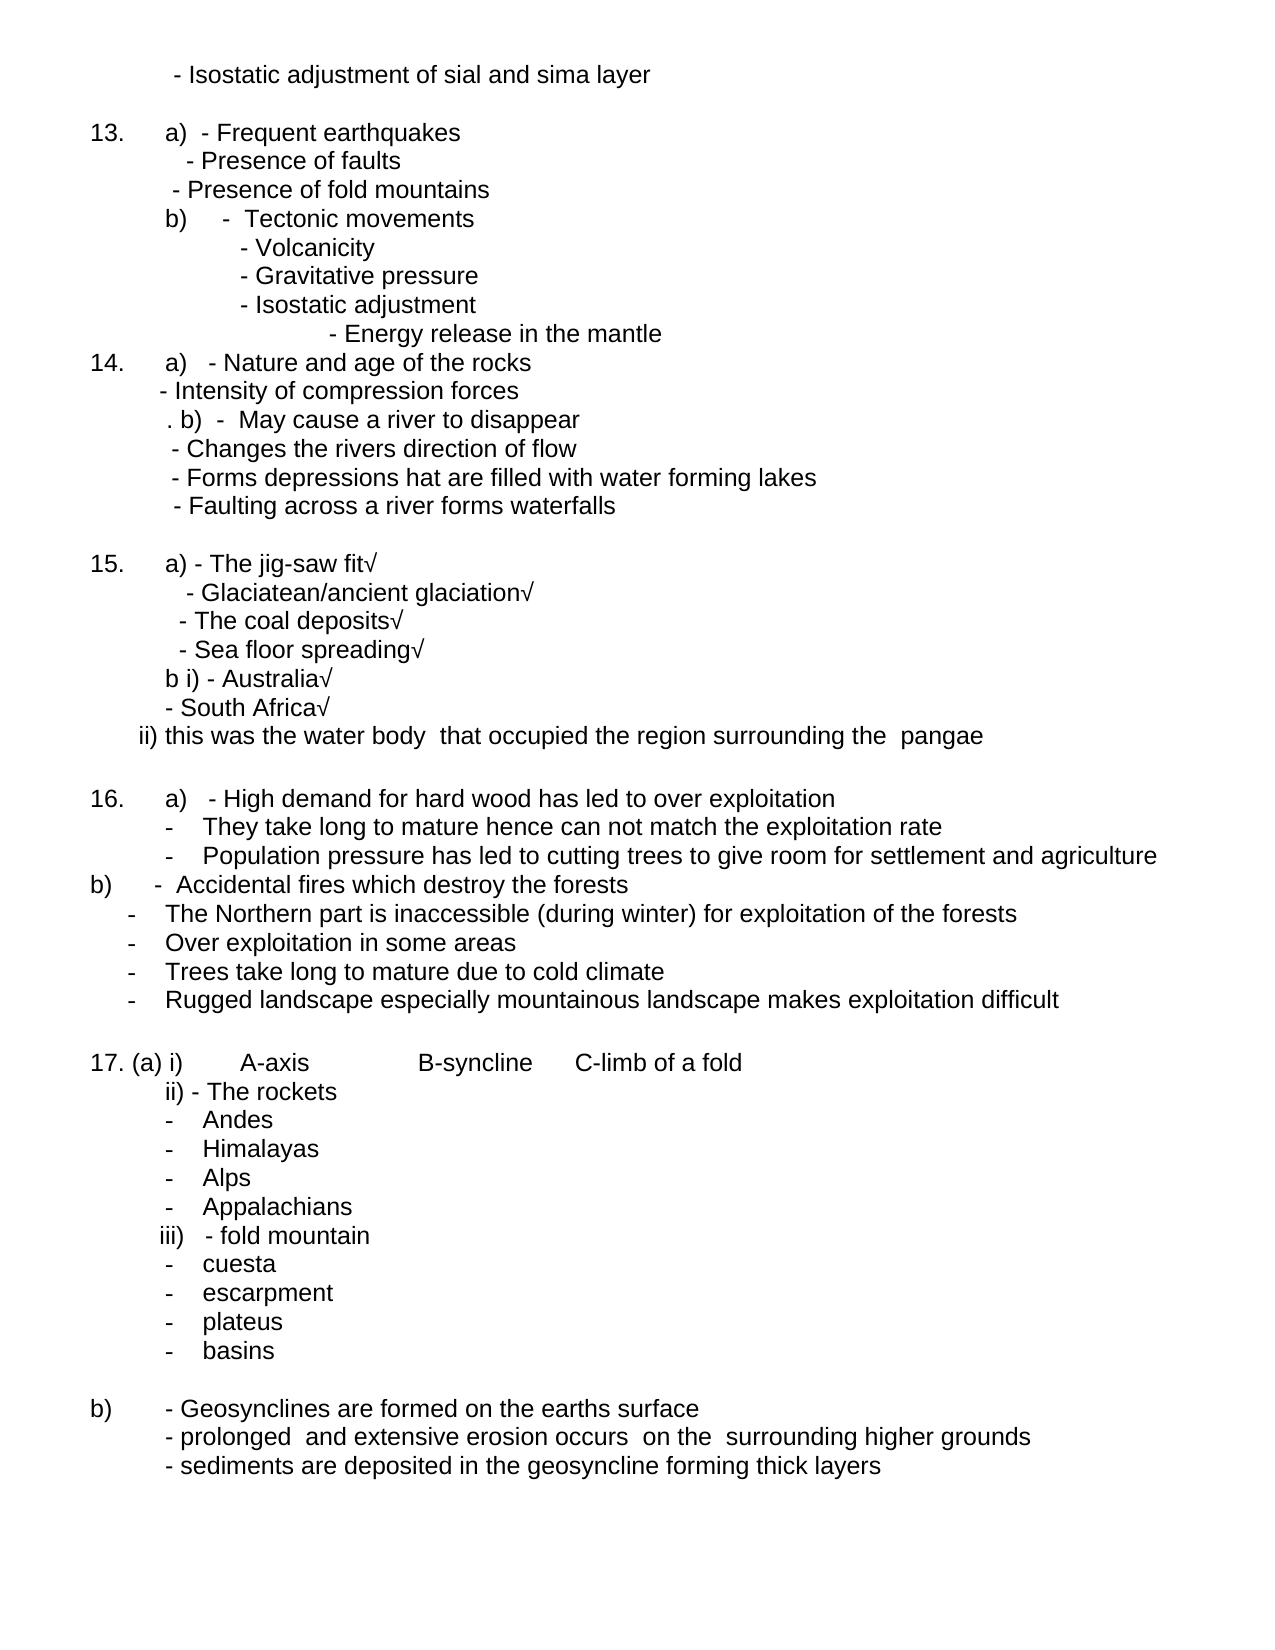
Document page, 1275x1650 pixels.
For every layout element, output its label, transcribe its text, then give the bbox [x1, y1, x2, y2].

text - Presence of faults [90, 146, 1185, 175]
text . b) - May cause a river to disappear [90, 405, 1185, 434]
text - Changes the rivers direction of flow [171, 434, 1185, 462]
text - Presence of fold mountains [90, 175, 1185, 204]
text iii) - fold mountain [90, 1221, 1185, 1249]
text - prolonged and extensive erosion occurs on the surrounding higher grounds [90, 1422, 1185, 1451]
list basins [165, 1336, 1185, 1365]
text - Energy release in the mantle [90, 319, 1185, 347]
list Alps [165, 1163, 1185, 1192]
text ii) - The rockets [90, 1076, 1185, 1105]
list They take long to mature hence can not match the exploitation rate [165, 812, 1185, 841]
text b) - Geosynclines are formed on the earths surface [90, 1393, 1185, 1422]
text 14. a) - Nature and age of the rocks [90, 347, 1185, 376]
text - Intensity of compression forces [90, 376, 1185, 405]
text 16. a) - High demand for hard wood has led to over exploitation [90, 783, 1185, 812]
text - Isostatic adjustment [171, 290, 1185, 319]
text 15. a) - The jig-saw fit√ [90, 549, 1185, 577]
text - Volcanicity [171, 232, 1185, 261]
text b i) - Australia√ [90, 664, 1185, 692]
list Andes [165, 1105, 1185, 1134]
list plateus [165, 1307, 1185, 1336]
text - South Africa√ [90, 692, 1185, 721]
text - sediments are deposited in the geosyncline forming thick layers [90, 1451, 1185, 1480]
list Over exploitation in some areas [127, 928, 1185, 956]
list Population pressure has led to cutting trees to give room for settlement and agriculture [165, 841, 1185, 870]
text - The coal deposits√ [90, 606, 1185, 635]
text b) - Accidental fires which destroy the forests [90, 870, 1185, 899]
text - Forms depressions hat are filled with water forming lakes [171, 462, 1185, 491]
list escarpment [165, 1278, 1185, 1307]
text 17. (a) i) A-axis B-syncline C-limb of a fold [90, 1048, 1185, 1076]
text b) - Tectonic movements [90, 204, 1185, 232]
list Himalayas [165, 1134, 1185, 1163]
text - Faulting across a river forms waterfalls [90, 491, 1185, 520]
list cuesta [165, 1249, 1185, 1278]
list The Northern part is inaccessible (during winter) for exploitation of the forests [127, 899, 1185, 928]
list Rugged landscape especially mountainous landscape makes exploitation difficult [127, 985, 1185, 1014]
text - Glaciatean/ancient glaciation√ [90, 577, 1185, 606]
list Trees take long to mature due to cold climate [127, 956, 1185, 985]
text - Isostatic adjustment of sial and sima layer [90, 60, 1185, 89]
text 13. a) - Frequent earthquakes [90, 117, 1185, 146]
text ii) this was the water body that occupied the region surrounding the pangae [90, 721, 1185, 750]
list Appalachians [165, 1192, 1185, 1221]
text - Gravitative pressure [171, 261, 1185, 290]
text - Sea floor spreading√ [90, 635, 1185, 664]
